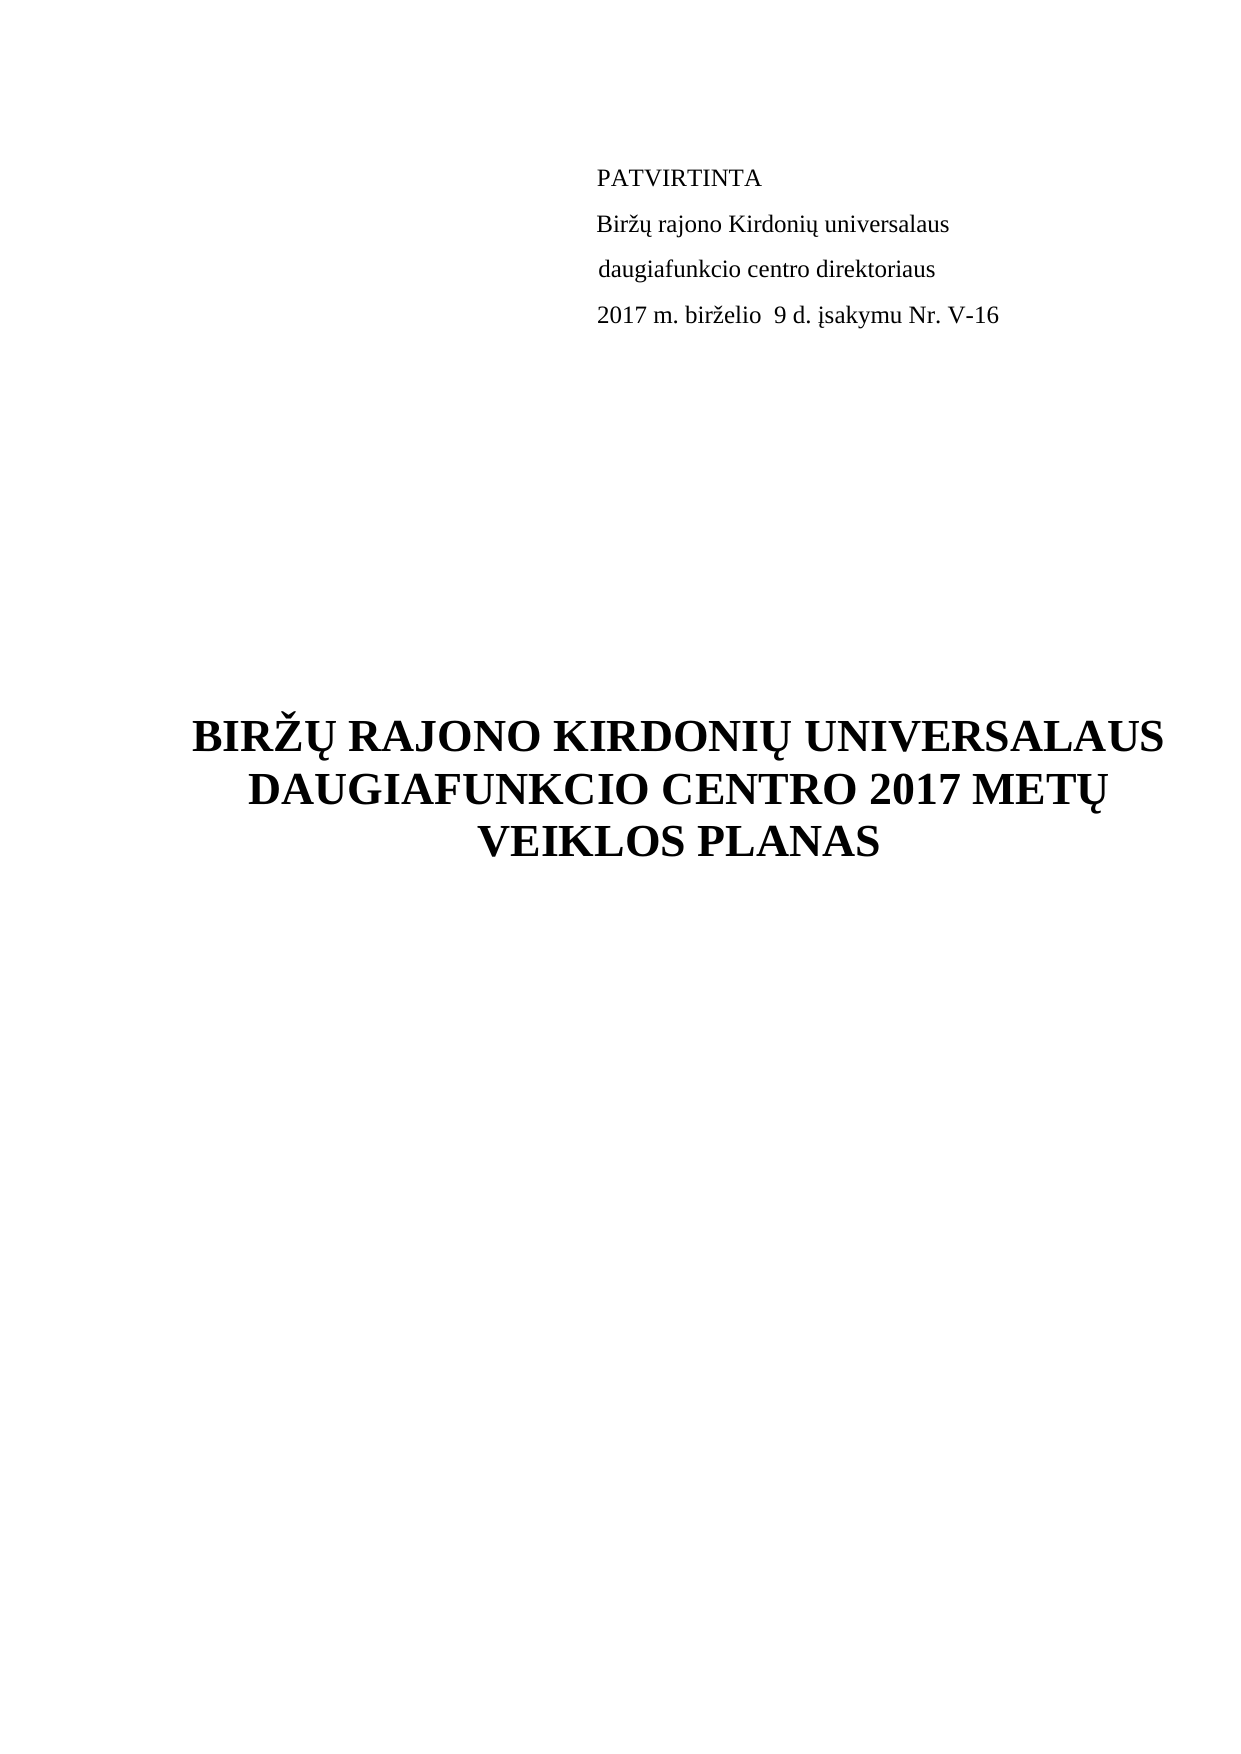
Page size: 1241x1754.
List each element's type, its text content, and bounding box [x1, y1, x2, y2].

text PATVIRTINTA [177, 163, 1181, 192]
text 2017 m. birželio 9 d. įsakymu Nr. V-16 [177, 300, 1181, 328]
text daugiafunkcio centro direktoriaus [177, 254, 1181, 283]
text BIRŽŲ RAJONO KIRDONIŲ UNIVERSALAUS DAUGIAFUNKCIO CENTRO 2017 METŲ VEIKLOS PLANAS [177, 708, 1181, 867]
text Biržų rajono Kirdonių universalaus [177, 209, 1181, 238]
